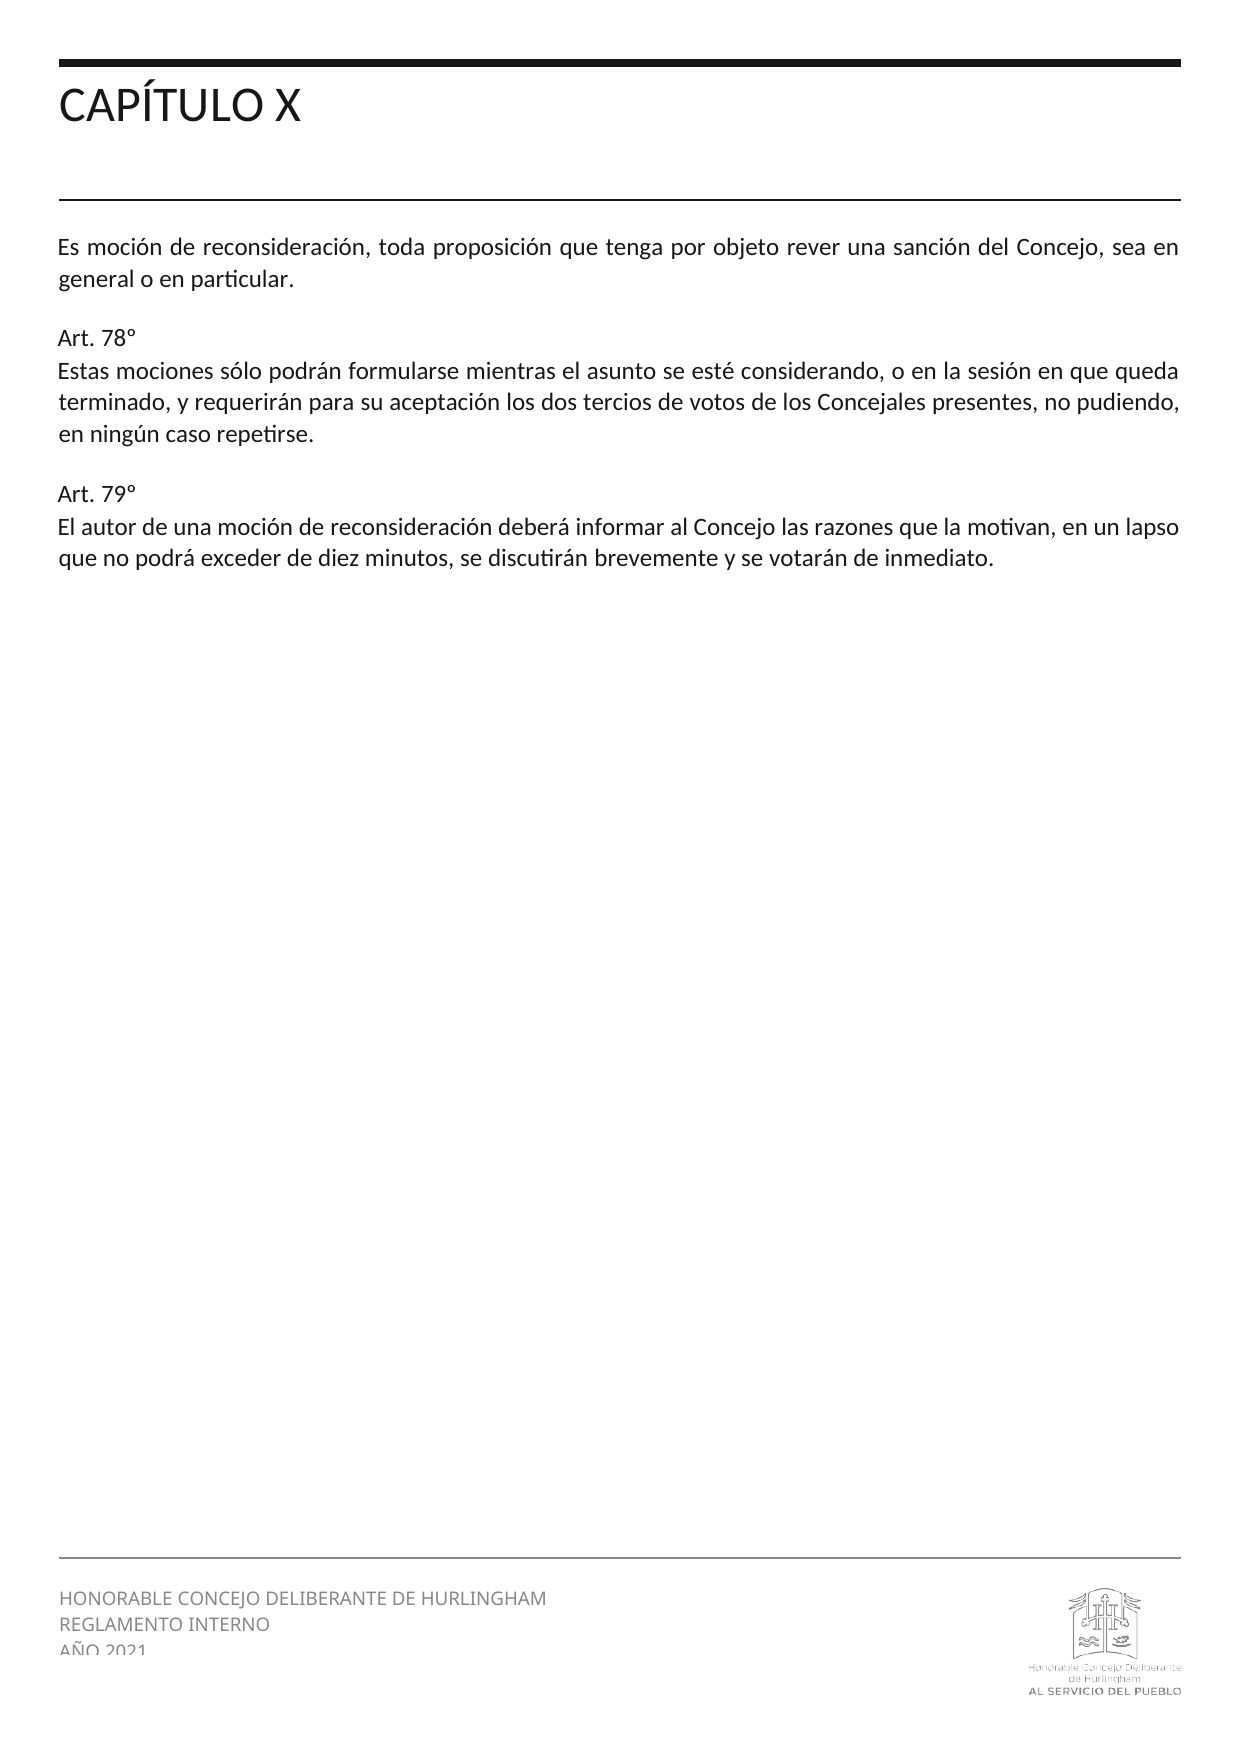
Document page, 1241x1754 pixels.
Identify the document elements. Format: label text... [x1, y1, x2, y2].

text Estas mociones sólo podrán formularse mientras el asunto se esté considerando, o en la sesión en que queda terminado, y requerirán para su aceptación los dos tercios de votos de los Concejales presentes, no pudiendo, en ningún caso repetirse. [57, 355, 1182, 448]
text Art. 79º [57, 478, 1194, 508]
text El autor de una moción de reconsideración deberá informar al Concejo las razones que la motivan, en un lapso que no podrá exceder de diez minutos, se discutirán brevemente y se votarán de inmediato. [57, 511, 1182, 573]
picture [1028, 1588, 1181, 1695]
text Art. 78º [57, 322, 1194, 353]
text Es moción de reconsideración, toda proposición que tenga por objeto rever una sanción del Concejo, sea en general o en particular. [57, 231, 1181, 293]
